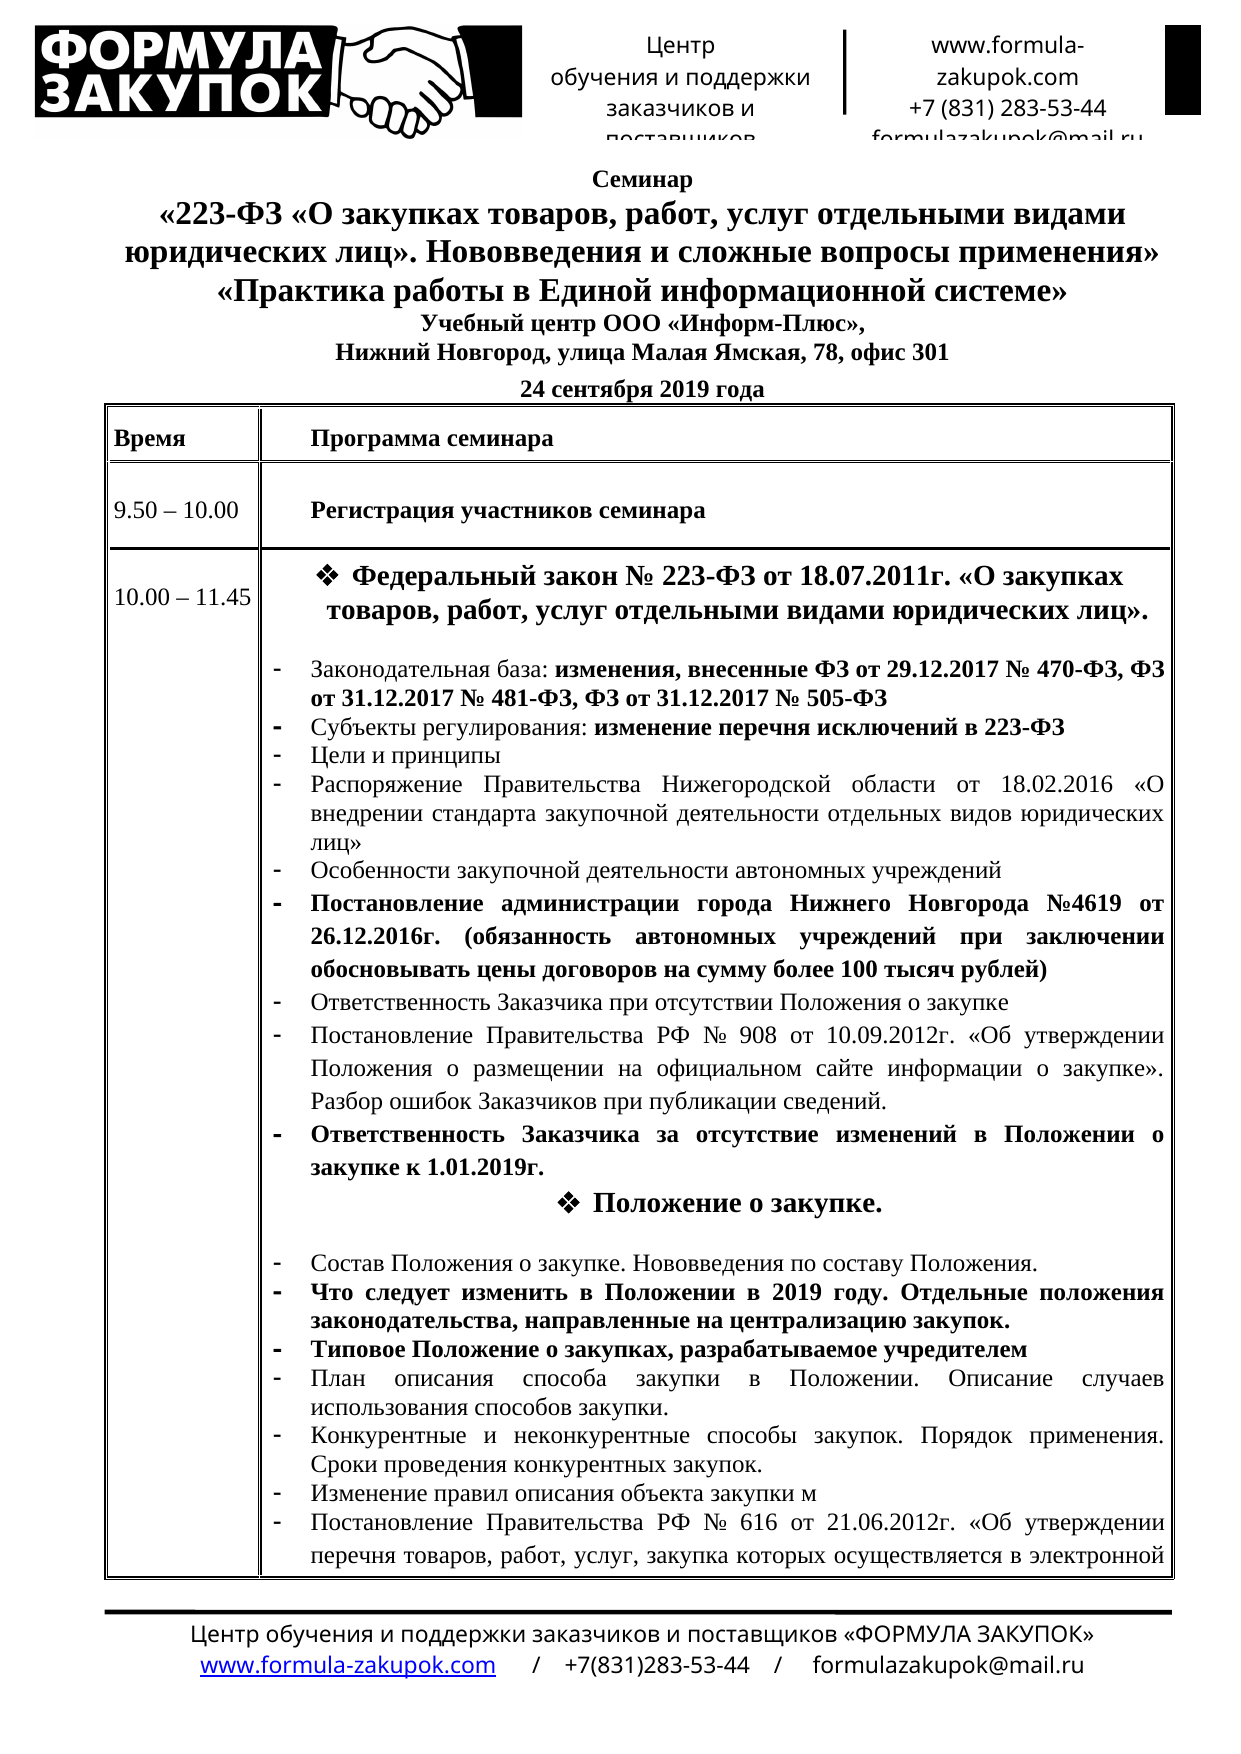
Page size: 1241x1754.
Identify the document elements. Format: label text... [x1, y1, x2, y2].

table_header Программа семинара [260, 407, 1171, 459]
text «223-ФЗ «О закупках товаров, работ, услуг отдельными видами юридических лиц». Нововведения и сложные вопросы применения» [103, 193, 1181, 270]
picture [34, 25, 523, 139]
text Учебный центр ООО «Информ-Плюс», [103, 308, 1181, 337]
text Семинар [103, 156, 1181, 193]
text 24 сентября 2019 года [103, 366, 1181, 403]
text «Практика работы в Единой информационной системе» [103, 270, 1181, 308]
table_cell 9.50 – 10.00 [108, 460, 258, 547]
table_cell 10.00 – 11.45 [108, 547, 260, 1576]
table_header Время [108, 405, 260, 459]
table_cell Регистрация участников семинара [262, 460, 1172, 547]
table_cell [260, 547, 1171, 1576]
text Нижний Новгород, улица Малая Ямская, 78, офис 301 [103, 337, 1181, 366]
